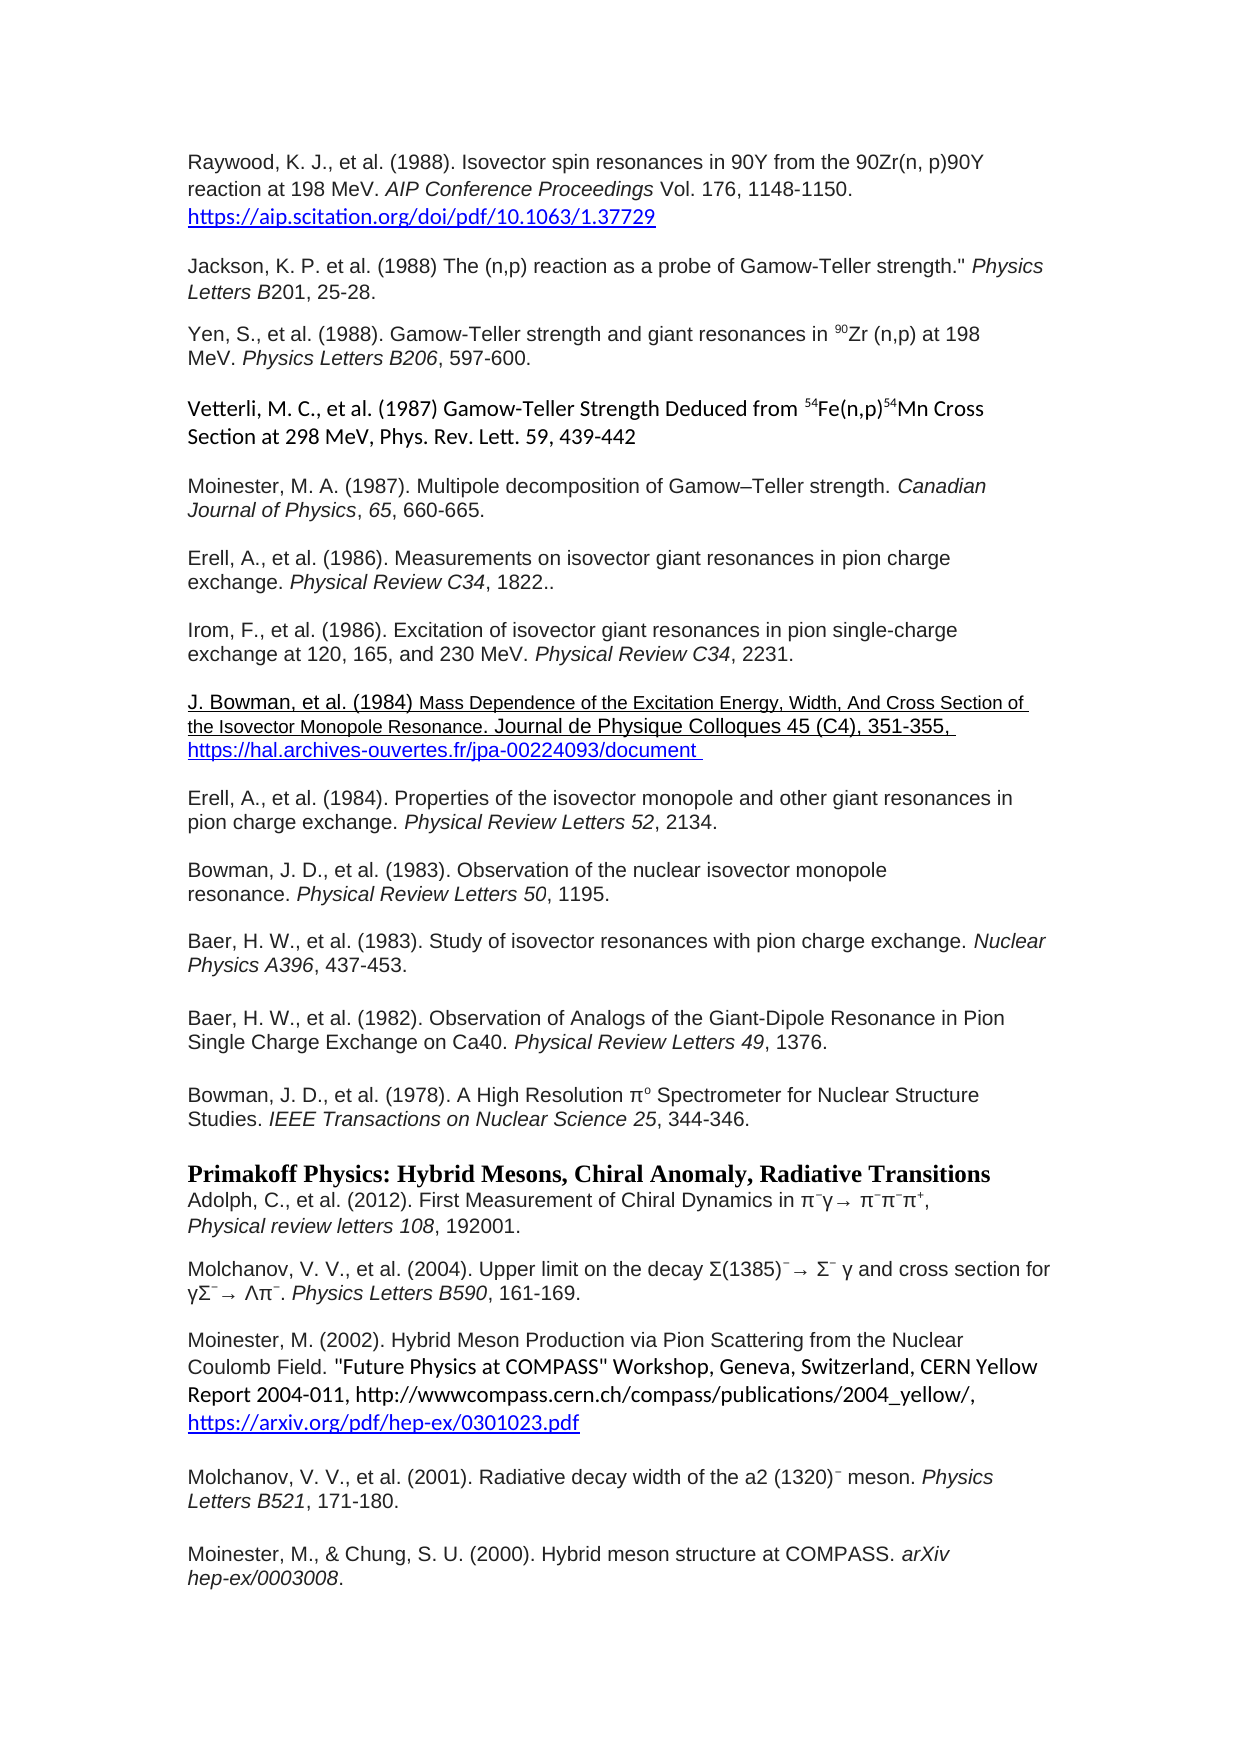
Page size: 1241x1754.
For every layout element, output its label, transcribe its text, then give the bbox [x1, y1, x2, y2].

text Molchanov, V. V., et al. (2001). Radiative decay width of the a2 (1320)− meson. Physics Letters B521, 171-180. [399, 1465, 1053, 1513]
text Vetterli, M. C., et al. (1987) Gamow-Teller Strength Deduced from 54Fe(n,p)54Mn Cross Section at 298 MeV, Phys. Rev. Lett. 59, 439-442 [187, 394, 1053, 450]
text Moinester, M. (2002). Hybrid Meson Production via Pion Scattering from the Nuclear Coulomb Field. "Future Physics at COMPASS" Workshop, Geneva, Switzerland, CERN Yellow Report 2004-011, http://wwwcompass.cern.ch/compass/publications/2004_yellow/, https://arxiv.org/pdf/hep-ex/0301023.pdf [187, 1328, 1053, 1436]
text Erell, A., et al. (1986). Measurements on isovector giant resonances in pion charge exchange. Physical Review C34, 1822.. [554, 546, 1053, 594]
text Baer, H. W., et al. (1983). Study of isovector resonances with pion charge exchange. Nuclear Physics A396, 437-453. [407, 929, 1053, 977]
text Yen, S., et al. (1988). Gamow-Teller strength and giant resonances in 90Zr (n,p) at 198 MeV. Physics Letters B206, 597-600. [531, 322, 1053, 370]
text J. Bowman, et al. (1984) Mass Dependence of the Excitation Energy, Width, And Cross Section of the Isovector Monopole Resonance. Journal de Physique Colloques 45 (C4), 351-355, https://hal.archives-ouvertes.fr/jpa-00224093/document [187, 690, 1053, 762]
text Primakoff Physics: Hybrid Mesons, Chiral Anomaly, Radiative Transitions [187, 1159, 1053, 1188]
text Moinester, M., & Chung, S. U. (2000). Hybrid meson structure at COMPASS. arXiv hep-ex/0003008. [344, 1542, 1053, 1590]
text Baer, H. W., et al. (1982). Observation of Analogs of the Giant-Dipole Resonance in Pion Single Charge Exchange on Ca40. Physical Review Letters 49, 1376. [828, 1006, 1053, 1054]
text Moinester, M. A. (1987). Multipole decomposition of Gamow–Teller strength. Canadian Journal of Physics, 65, 660-665. [485, 474, 1053, 522]
text Irom, F., et al. (1986). Excitation of isovector giant resonances in pion single-charge exchange at 120, 165, and 230 MeV. Physical Review C34, 2231. [794, 618, 1053, 666]
text Adolph, C., et al. (2012). First Measurement of Chiral Dynamics in π−γ→ π−π−π+, Physical review letters 108, 192001. [187, 1188, 1240, 1238]
text Raywood, K. J., et al. (1988). Isovector spin resonances in 90Y from the 90Zr(n, p)90Y reaction at 198 MeV. AIP Conference Proceedings Vol. 176, 1148-1150. https://aip.scitation.org/doi/pdf/10.1063/1.37729 [187, 150, 1053, 230]
text Bowman, J. D., et al. (1983). Observation of the nuclear isovector monopole resonance. Physical Review Letters 50, 1195. [187, 857, 1053, 905]
text Molchanov, V. V., et al. (2004). Upper limit on the decay Σ(1385)−→ Σ− γ and cross section for γΣ−→ Λπ−. Physics Letters B590, 161-169. [581, 1256, 1053, 1304]
text Erell, A., et al. (1984). Properties of the isovector monopole and other giant resonances in pion charge exchange. Physical Review Letters 52, 2134. [187, 786, 1053, 833]
text Bowman, J. D., et al. (1978). A High Resolution πo Spectrometer for Nuclear Structure Studies. IEEE Transactions on Nuclear Science 25, 344-346. [750, 1083, 1053, 1131]
text Jackson, K. P. et al. (1988) The (n,p) reaction as a probe of Gamow-Teller strength." Physics Letters B201, 25-28. [187, 254, 1053, 304]
